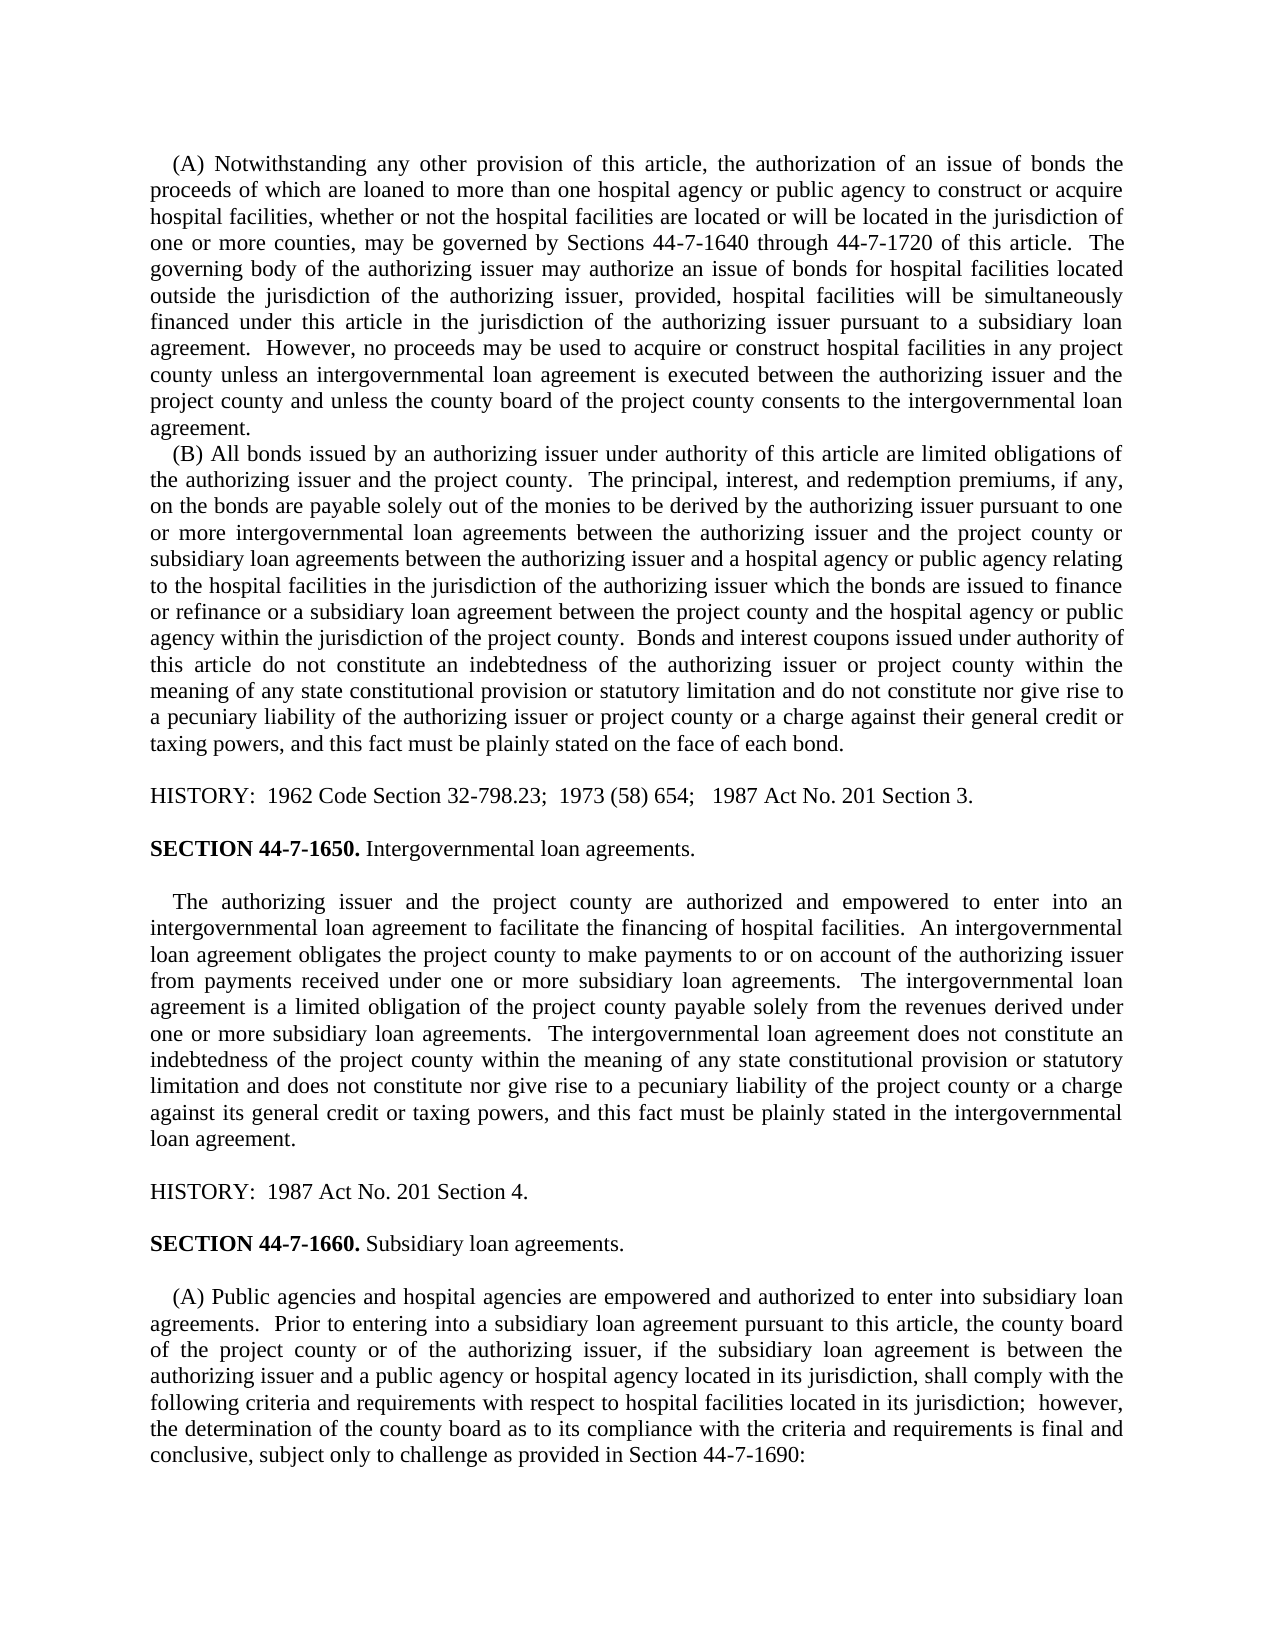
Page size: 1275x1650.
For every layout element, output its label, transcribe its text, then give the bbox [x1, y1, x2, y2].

text HISTORY: 1962 Code Section 32-798.23; 1973 (58) 654; 1987 Act No. 201 Section 3. [150, 782, 1125, 809]
text (A) Notwithstanding any other provision of this article, the authorization of an issue of bonds the proceeds of which are loaned to more than one hospital agency or public agency to construct or acquire hospital facilities, whether or not the hospital facilities are located or will be located in the jurisdiction of one or more counties, may be governed by Sections 44-7-1640 through 44-7-1720 of this article. The governing body of the authorizing issuer may authorize an issue of bonds for hospital facilities located outside the jurisdiction of the authorizing issuer, provided, hospital facilities will be simultaneously financed under this article in the jurisdiction of the authorizing issuer pursuant to a subsidiary loan agreement. However, no proceeds may be used to acquire or construct hospital facilities in any project county unless an intergovernmental loan agreement is executed between the authorizing issuer and the project county and unless the county board of the project county consents to the intergovernmental loan agreement. [150, 150, 1125, 440]
text (B) All bonds issued by an authorizing issuer under authority of this article are limited obligations of the authorizing issuer and the project county. The principal, interest, and redemption premiums, if any, on the bonds are payable solely out of the monies to be derived by the authorizing issuer pursuant to one or more intergovernmental loan agreements between the authorizing issuer and the project county or subsidiary loan agreements between the authorizing issuer and a hospital agency or public agency relating to the hospital facilities in the jurisdiction of the authorizing issuer which the bonds are issued to finance or refinance or a subsidiary loan agreement between the project county and the hospital agency or public agency within the jurisdiction of the project county. Bonds and interest coupons issued under authority of this article do not constitute an indebtedness of the authorizing issuer or project county within the meaning of any state constitutional provision or statutory limitation and do not constitute nor give rise to a pecuniary liability of the authorizing issuer or project county or a charge against their general credit or taxing powers, and this fact must be plainly stated on the face of each bond. [150, 440, 1125, 756]
text HISTORY: 1987 Act No. 201 Section 4. [150, 1178, 1125, 1204]
text (A) Public agencies and hospital agencies are empowered and authorized to enter into subsidiary loan agreements. Prior to entering into a subsidiary loan agreement pursuant to this article, the county board of the project county or of the authorizing issuer, if the subsidiary loan agreement is between the authorizing issuer and a public agency or hospital agency located in its jurisdiction, shall comply with the following criteria and requirements with respect to hospital facilities located in its jurisdiction; however, the determination of the county board as to its compliance with the criteria and requirements is final and conclusive, subject only to challenge as provided in Section 44-7-1690: [150, 1283, 1125, 1468]
text SECTION 44-7-1650. Intergovernmental loan agreements. [150, 835, 1125, 862]
text SECTION 44-7-1660. Subsidiary loan agreements. [150, 1231, 1125, 1257]
text The authorizing issuer and the project county are authorized and empowered to enter into an intergovernmental loan agreement to facilitate the financing of hospital facilities. An intergovernmental loan agreement obligates the project county to make payments to or on account of the authorizing issuer from payments received under one or more subsidiary loan agreements. The intergovernmental loan agreement is a limited obligation of the project county payable solely from the revenues derived under one or more subsidiary loan agreements. The intergovernmental loan agreement does not constitute an indebtedness of the project county within the meaning of any state constitutional provision or statutory limitation and does not constitute nor give rise to a pecuniary liability of the project county or a charge against its general credit or taxing powers, and this fact must be plainly stated in the intergovernmental loan agreement. [150, 888, 1125, 1151]
